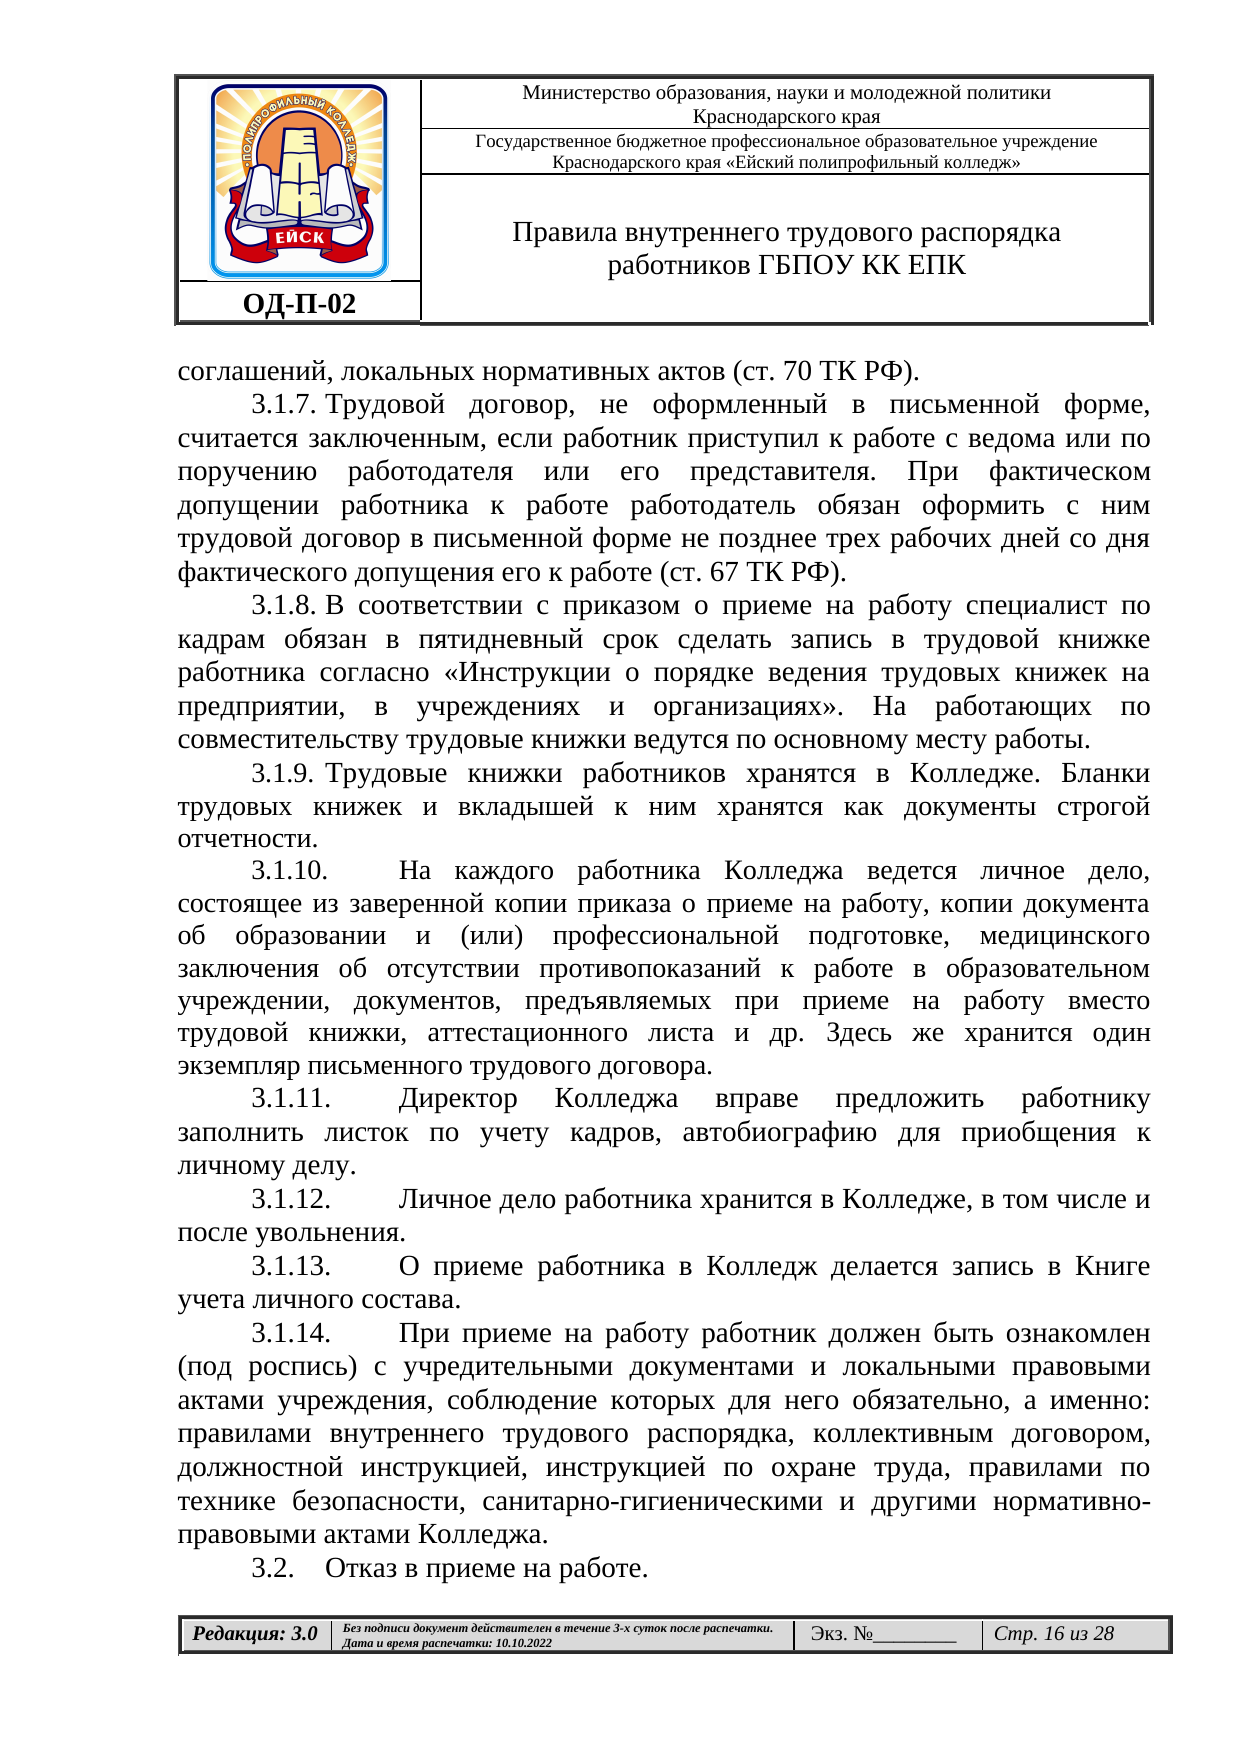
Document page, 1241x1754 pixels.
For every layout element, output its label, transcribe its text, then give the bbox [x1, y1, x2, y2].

list Директор Колледжа вправе предложить работнику заполнить листок по учету кадров, автобиографию для приобщения к личному делу. [177, 1080, 1152, 1181]
list На каждого работника Колледжа ведется личное дело, состоящее из заверенной копии приказа о приеме на работу, копии документа об образовании и (или) профессиональной подготовке, медицинского заключения об отсутствии противопоказаний к работе в образовательном учреждении, документов, предъявляемых при приеме на работу вместо трудовой книжки, аттестационного листа и др. Здесь же хранится один экземпляр письменного трудового договора. [177, 853, 1152, 1080]
picture [207, 80, 391, 281]
list В соответствии с приказом о приеме на работу специалист по кадрам обязан в пятидневный срок сделать запись в трудовой книжке работника согласно «Инструкции о порядке ведения трудовых книжек на предприятии, в учреждениях и организациях». На работающих по совместительству трудовые книжки ведутся по основному месту работы. [177, 587, 1152, 755]
list При приеме на работу работник должен быть ознакомлен (под роспись) с учредительными документами и локальными правовыми актами учреждения, соблюдение которых для него обязательно, а именно: правилами внутреннего трудового распорядка, коллективным договором, должностной инструкцией, инструкцией по охране труда, правилами по технике безопасности, санитарно-гигиеническими и другими нормативно-правовыми актами Колледжа. [177, 1315, 1152, 1550]
list Отказ в приеме на работе. [162, 1550, 1152, 1583]
list О приеме работника в Колледж делается запись в Книге учета личного состава. [177, 1248, 1152, 1315]
list Трудовой договор, не оформленный в письменной форме, считается заключенным, если работник приступил к работе с ведома или по поручению работодателя или его представителя. При фактическом допущении работника к работе работодатель обязан оформить с ним трудовой договор в письменной форме не позднее трех рабочих дней со дня фактического допущения его к работе (ст. 67 ТК РФ). [177, 386, 1152, 587]
list Трудовые книжки работников хранятся в Колледже. Бланки трудовых книжек и вкладышей к ним хранятся как документы строгой отчетности. [177, 755, 1152, 853]
list Личное дело работника хранится в Колледже, в том числе и после увольнения. [177, 1181, 1152, 1248]
